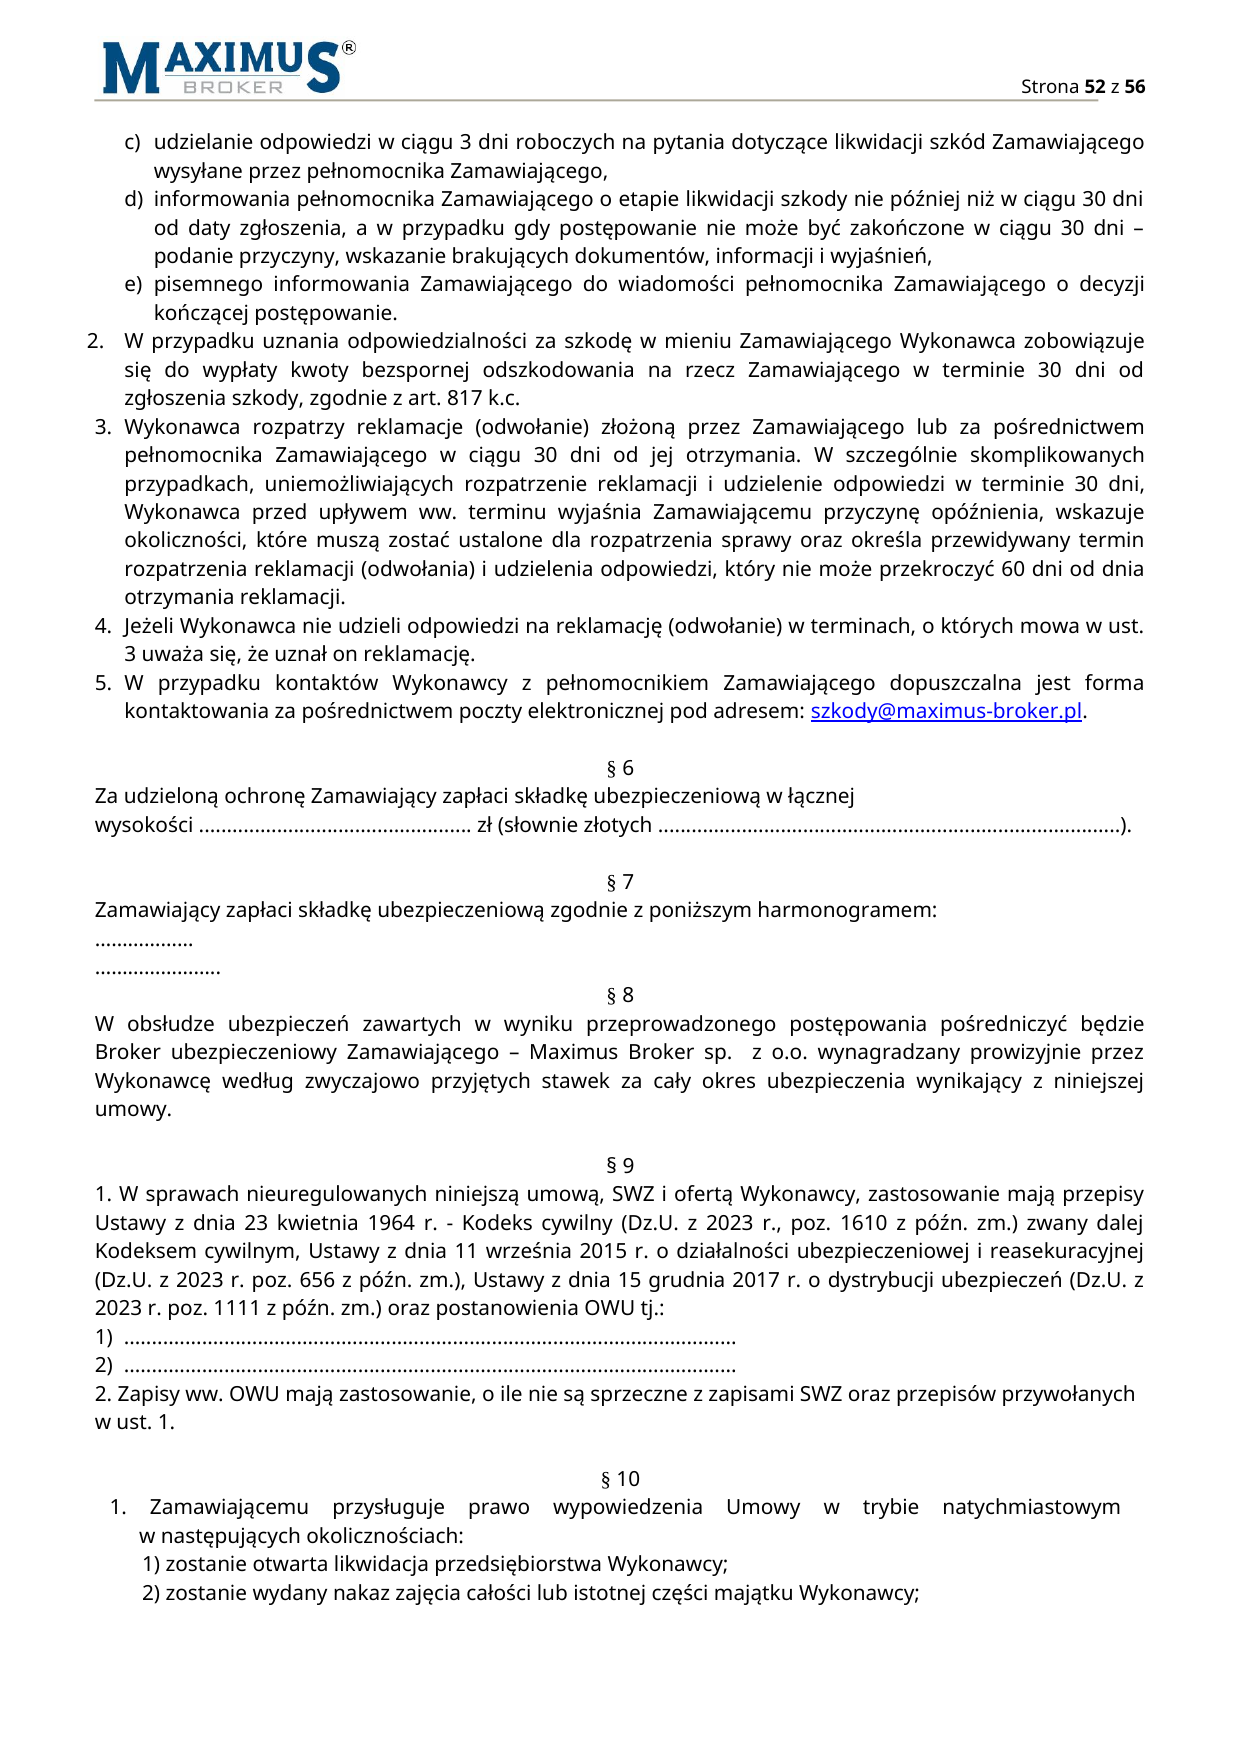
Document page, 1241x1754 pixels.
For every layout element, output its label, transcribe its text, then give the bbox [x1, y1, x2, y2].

text Za udzieloną ochronę Zamawiający zapłaci składkę ubezpieczeniową w łącznej wysokości ................................................. zł (słownie złotych ...................................................................................). [94, 781, 1146, 838]
text § 9 [94, 1151, 1146, 1179]
list pisemnego informowania Zamawiającego do wiadomości pełnomocnika Zamawiającego o decyzji kończącej postępowanie. [124, 269, 1146, 326]
text 10 [94, 1464, 1146, 1492]
text ………………….. [94, 952, 1146, 981]
text 2) zostanie wydany nakaz zajęcia całości lub istotnej części majątku Wykonawcy; [142, 1578, 1145, 1606]
list Wykonawca rozpatrzy reklamacje (odwołanie) złożoną przez Zamawiającego lub za pośrednictwem pełnomocnika Zamawiającego w ciągu 30 dni od jej otrzymania. W szczególnie skomplikowanych przypadkach, uniemożliwiających rozpatrzenie reklamacji i udzielenie odpowiedzi w terminie 30 dni, Wykonawca przed upływem ww. terminu wyjaśnia Zamawiającemu przyczynę opóźnienia, wskazuje okoliczności, które muszą zostać ustalone dla rozpatrzenia sprawy oraz określa przewidywany termin rozpatrzenia reklamacji (odwołania) i udzielenia odpowiedzi, który nie może przekroczyć 60 dni od dnia otrzymania reklamacji. [94, 412, 1146, 611]
text 2. Zapisy ww. OWU mają zastosowanie, o ile nie są sprzeczne z zapisami SWZ oraz przepisów przywołanych w ust. 1. [94, 1379, 1146, 1436]
list W przypadku kontaktów Wykonawcy z pełnomocnikiem Zamawiającego dopuszczalna jest forma kontaktowania za pośrednictwem poczty elektronicznej pod adresem: szkody@maximus-broker.pl. [94, 668, 1146, 724]
text 1) zostanie otwarta likwidacja przedsiębiorstwa Wykonawcy; [142, 1549, 1145, 1578]
text ……………… [94, 924, 1146, 952]
text 1) .............................................................................................................. [94, 1322, 1146, 1350]
text 6 [94, 753, 1146, 781]
text 2) .............................................................................................................. [94, 1350, 1146, 1379]
text 8 [94, 981, 1146, 1009]
picture [97, 36, 362, 98]
list udzielanie odpowiedzi w ciągu 3 dni roboczych na pytania dotyczące likwidacji szkód Zamawiającego wysyłane przez pełnomocnika Zamawiającego, [124, 127, 1146, 184]
text Zamawiający zapłaci składkę ubezpieczeniową zgodnie z poniższym harmonogramem: [94, 895, 1146, 924]
list W przypadku uznania odpowiedzialności za szkodę w mieniu Zamawiającego Wykonawca zobowiązuje się do wypłaty kwoty bezspornej odszkodowania na rzecz Zamawiającego w terminie 30 dni od zgłoszenia szkody, zgodnie z art. 817 k.c. [87, 326, 1146, 412]
text 7 [94, 867, 1146, 895]
text 1. W sprawach nieuregulowanych niniejszą umową, SWZ i ofertą Wykonawcy, zastosowanie mają przepisy Ustawy z dnia 23 kwietnia 1964 r. - Kodeks cywilny (Dz.U. z 2023 r., poz. 1610 z późn. zm.) zwany dalej Kodeksem cywilnym, Ustawy z dnia 11 września 2015 r. o działalności ubezpieczeniowej i reasekuracyjnej (Dz.U. z 2023 r. poz. 656 z późn. zm.), Ustawy z dnia 15 grudnia 2017 r. o dystrybucji ubezpieczeń (Dz.U. z 2023 r. poz. 1111 z późn. zm.) oraz postanowienia OWU tj.: [94, 1179, 1146, 1322]
list informowania pełnomocnika Zamawiającego o etapie likwidacji szkody nie później niż w ciągu 30 dni od daty zgłoszenia, a w przypadku gdy postępowanie nie może być zakończone w ciągu 30 dni – podanie przyczyny, wskazanie brakujących dokumentów, informacji i wyjaśnień, [124, 184, 1146, 269]
list Jeżeli Wykonawca nie udzieli odpowiedzi na reklamację (odwołanie) w terminach, o których mowa w ust. 3 uważa się, że uznał on reklamację. [94, 611, 1146, 668]
text 1. Zamawiającemu przysługuje prawo wypowiedzenia Umowy w trybie natychmiastowym w następujących okolicznościach: [109, 1492, 1145, 1549]
text W obsłudze ubezpieczeń zawartych w wyniku przeprowadzonego postępowania pośredniczyć będzie Broker ubezpieczeniowy Zamawiającego – Maximus Broker sp. z o.o. wynagradzany prowizyjnie przez Wykonawcę według zwyczajowo przyjętych stawek za cały okres ubezpieczenia wynikający z niniejszej umowy. [94, 1009, 1146, 1123]
